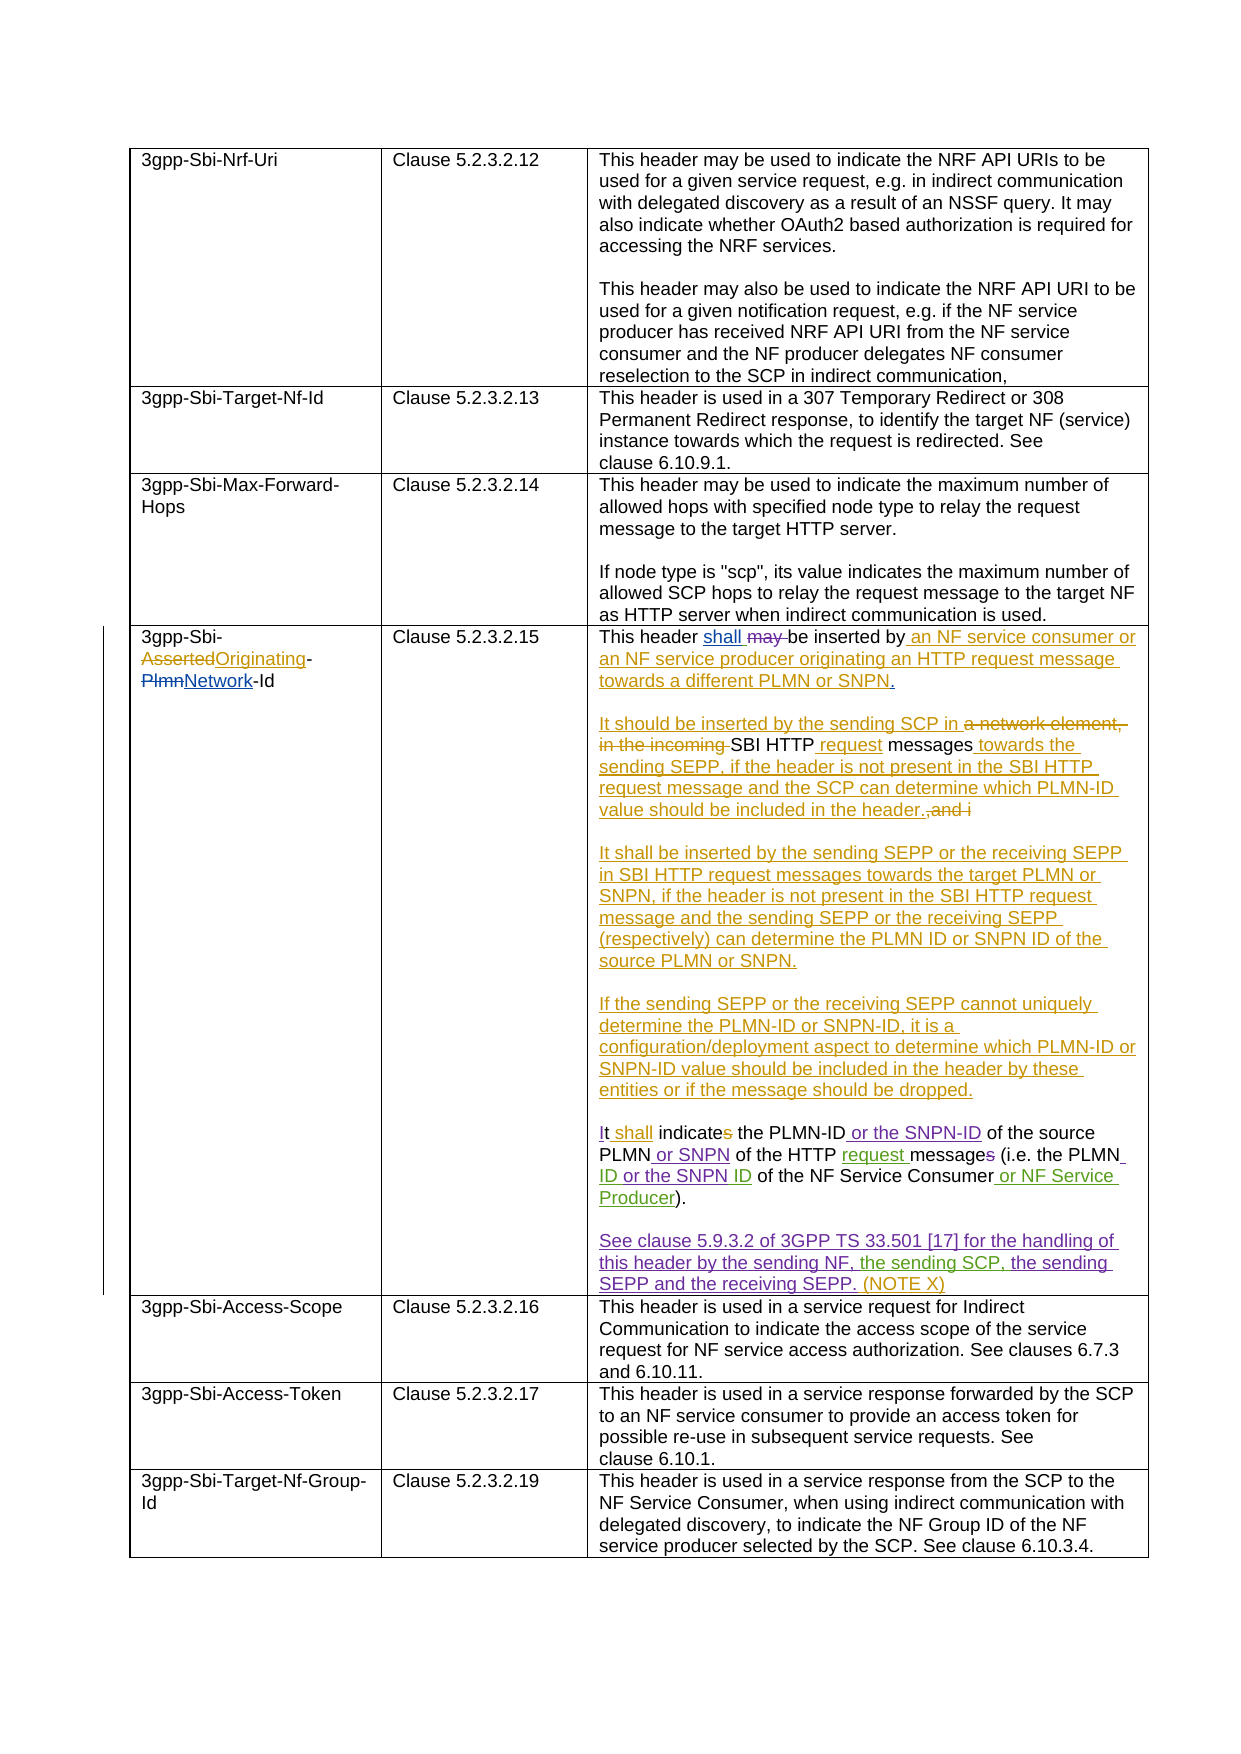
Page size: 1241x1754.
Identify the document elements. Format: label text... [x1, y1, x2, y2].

table_cell 3gpp-Sbi-Nrf-Uri [131, 149, 381, 386]
table_cell Clause 5.2.3.2.19 [382, 1470, 587, 1557]
table_cell 3gpp-Sbi-Target-Nf-Id [131, 387, 381, 473]
table_cell This header is used in a 307 Temporary Redirect or 308 Permanent Redirect response, to identify the target NF (service) instance towards which the request is redirected. See clause 6.10.9.1. [588, 387, 1148, 473]
table_cell 3gpp-Sbi---Id [131, 626, 381, 1295]
table_cell 3gpp-Sbi-Target-Nf-Group-Id [131, 1470, 381, 1557]
table_cell This header is used in a service response from the SCP to the NF Service Consumer, when using indirect communication with delegated discovery, to indicate the NF Group ID of the NF service producer selected by the SCP. See clause 6.10.3.4. [588, 1470, 1148, 1557]
table_cell Clause 5.2.3.2.14 [382, 474, 587, 625]
table_cell Clause 5.2.3.2.17 [382, 1383, 587, 1469]
table_cell This header is used in a service request for Indirect Communication to indicate the access scope of the service request for NF service access authorization. See clauses 6.7.3 and 6.10.11. [588, 1296, 1148, 1382]
table_cell 3gpp-Sbi-Max-Forward-Hops [131, 474, 381, 625]
table_cell 3gpp-Sbi-Access-Token [131, 1383, 381, 1469]
table_cell This header is used in a service response forwarded by the SCP to an NF service consumer to provide an access token for possible re-use in subsequent service requests. See clause 6.10.1. [588, 1383, 1148, 1469]
table_cell Clause 5.2.3.2.15 [382, 626, 587, 1295]
table_cell 3gpp-Sbi-Access-Scope [131, 1296, 381, 1382]
table_cell Clause 5.2.3.2.16 [382, 1296, 587, 1382]
table_cell This header may be used to indicate the maximum number of allowed hops with specified node type to relay the request message to the target HTTP server. If node type is "scp", its value indicates the maximum number of allowed SCP hops to relay the request message to the target NF as HTTP server when indirect communication is used. [588, 474, 1148, 625]
table_cell This header may be used to indicate the NRF API URIs to be used for a given service request, e.g. in indirect communication with delegated discovery as a result of an NSSF query. It may also indicate whether OAuth2 based authorization is required for accessing the NRF services. This header may also be used to indicate the NRF API URI to be used for a given notification request, e.g. if the NF service producer has received NRF API URI from the NF service consumer and the NF producer delegates NF consumer reselection to the SCP in indirect communication, [588, 149, 1148, 386]
table_cell Clause 5.2.3.2.12 [382, 149, 587, 386]
table_cell This header be inserted by SBI HTTP messages t indicate the PLMN-ID of the source PLMN of the HTTP message (i.e. the PLMN of the NF Service Consumer). [588, 626, 1148, 1295]
table_cell Clause 5.2.3.2.13 [382, 387, 587, 473]
